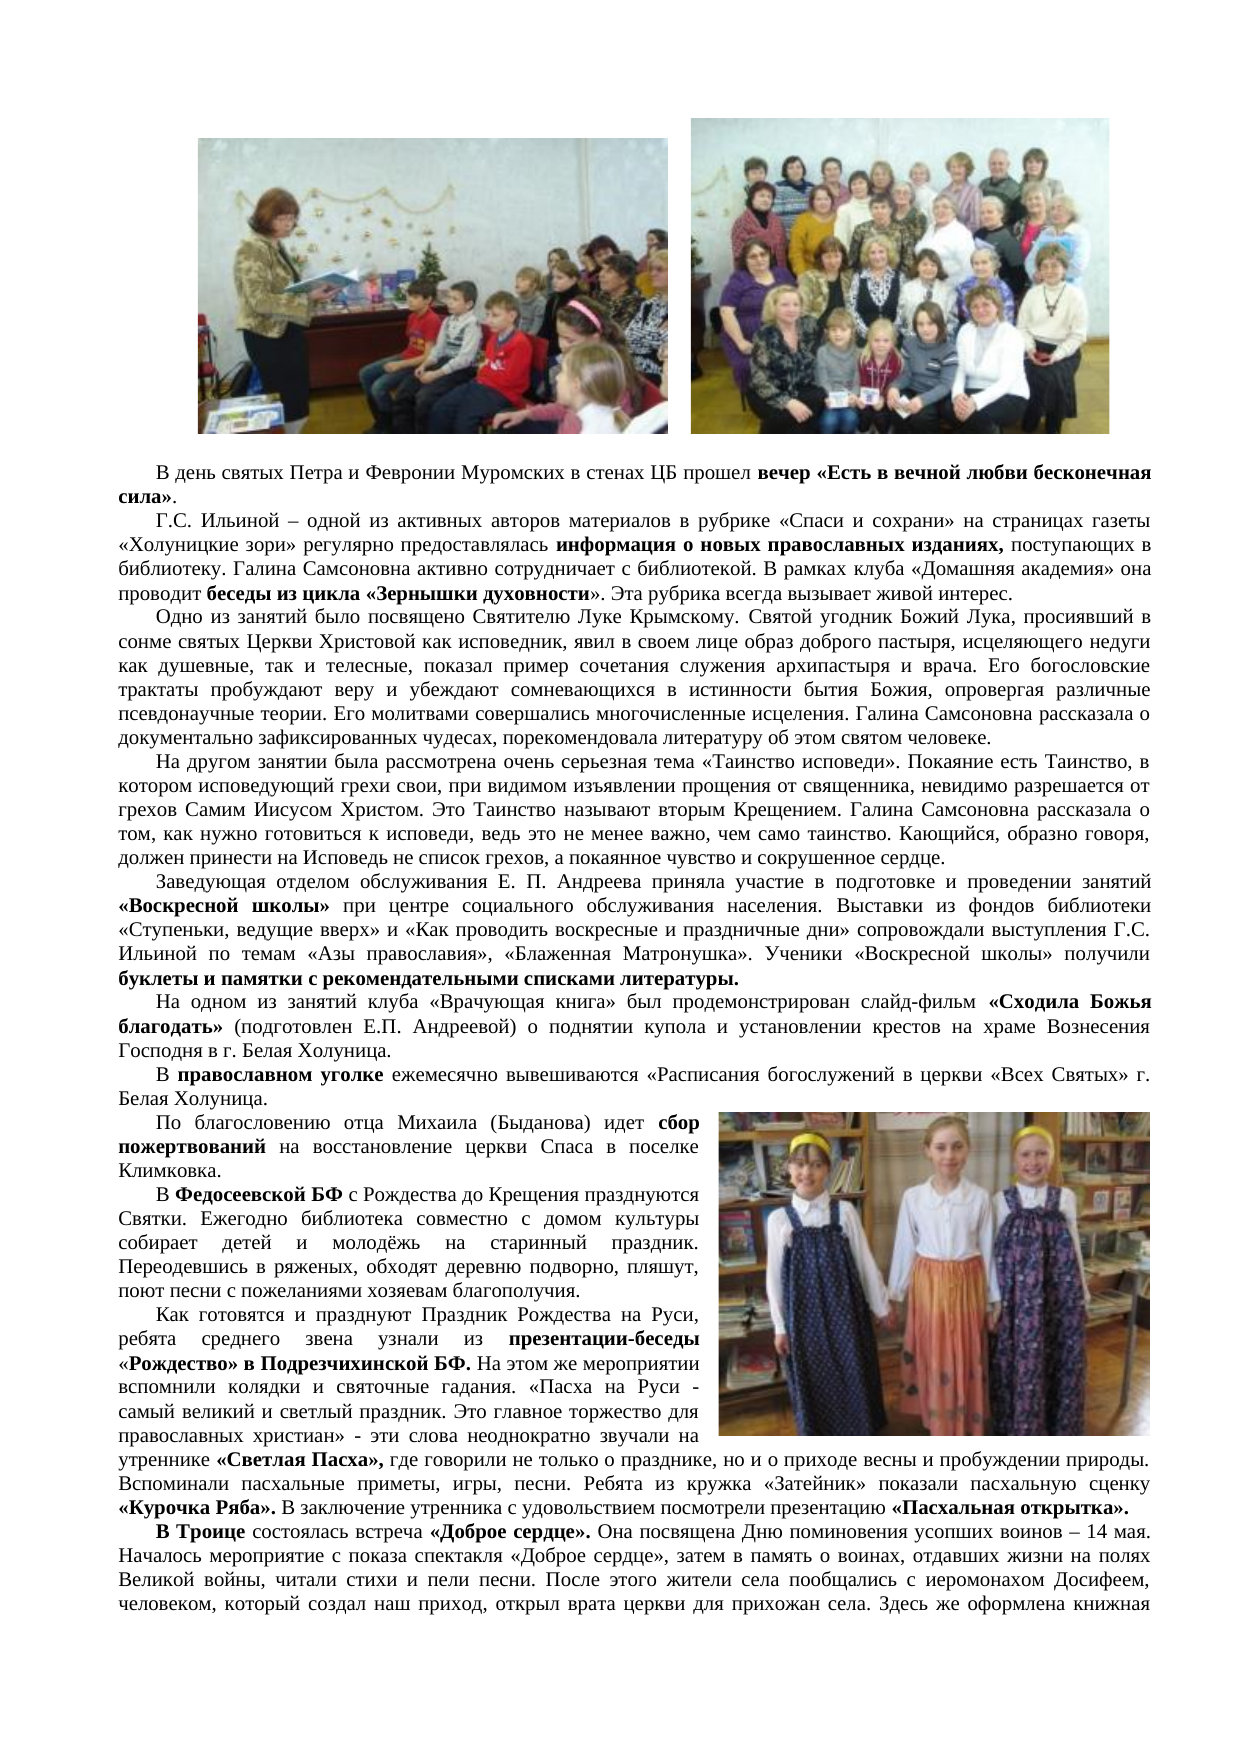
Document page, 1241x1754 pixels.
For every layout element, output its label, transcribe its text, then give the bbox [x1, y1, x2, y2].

text На другом занятии была рассмотрена очень серьезная тема «Таинство исповеди». Покаяние есть Таинство, в котором исповедующий грехи свои, при видимом изъявлении прощения от священника, невидимо разрешается от грехов Самим Иисусом Христом. Это Таинство называют вторым Крещением. Галина Самсоновна рассказала о том, как нужно готовиться к исповеди, ведь это не менее важно, чем само таинство. Кающийся, образно говоря, должен принести на Исповедь не список грехов, а покаянное чувство и сокрушенное сердце. [118, 749, 1152, 869]
text Г.С. Ильиной – одной из активных авторов материалов в рубрике «Спаси и сохрани» на страницах газеты «Холуницкие зори» регулярно предоставлялась информация о новых православных изданиях, поступающих в библиотеку. Галина Самсоновна активно сотрудничает с библиотекой. В рамках клуба «Домашняя академия» она проводит беседы из цикла «Зернышки духовности». Эта рубрика всегда вызывает живой интерес. [118, 508, 1152, 604]
text На одном из занятий клуба «Врачующая книга» был продемонстрирован слайд-фильм «Сходила Божья благодать» (подготовлен Е.П. Андреевой) о поднятии купола и установлении крестов на храме Вознесения Господня в г. Белая Холуница. [118, 989, 1152, 1062]
text В православном уголке ежемесячно вывешиваются «Расписания богослужений в церкви «Всех Святых» г. Белая Холуница. [118, 1062, 1152, 1110]
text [118, 1519, 1152, 1615]
picture [197, 138, 668, 434]
text В день святых Петра и Февронии Муромских в стенах ЦБ прошел вечер «Есть в вечной любви бесконечная сила». [118, 460, 1152, 508]
picture [718, 1112, 1150, 1436]
picture [690, 118, 1110, 434]
text По благословению отца Михаила (Быданова) идет сбор пожертвований на восстановление церкви Спаса в поселке Климковка. [118, 1110, 1152, 1182]
text Одно из занятий было посвящено Святителю Луке Крымскому. Святой угодник Божий Лука, просиявший в сонме святых Церкви Христовой как исповедник, явил в своем лице образ доброго пастыря, исцеляющего недуги как душевные, так и телесные, показал пример сочетания служения архипастыря и врача. Его богословские трактаты пробуждают веру и убеждают сомневающихся в истинности бытия Божия, опровергая различные псевдонаучные теории. Его молитвами совершались многочисленные исцеления. Галина Самсоновна рассказала о документально зафиксированных чудесах, порекомендовала литературу об этом святом человеке. [118, 604, 1152, 749]
text Заведующая отделом обслуживания Е. П. Андреева приняла участие в подготовке и проведении занятий «Воскресной школы» при центре социального обслуживания населения. Выставки из фондов библиотеки «Ступеньки, ведущие вверх» и «Как проводить воскресные и праздничные дни» сопровождали выступления Г.С. Ильиной по темам «Азы православия», «Блаженная Матронушка». Ученики «Воскресной школы» получили буклеты и памятки с рекомендательными списками литературы. [118, 869, 1152, 989]
text Как готовятся и празднуют Праздник Рождества на Руси, ребята среднего звена узнали из презентации-беседы «Рождество» в Подрезчихинской БФ. На этом же мероприятии вспомнили колядки и святочные гадания. «Пасха на Руси - самый великий и светлый праздник. Это главное торжество для православных христиан» - эти слова неоднократно звучали на утреннике «Светлая Пасха», где говорили не только о празднике, но и о приходе весны и пробуждении природы. Вспоминали пасхальные приметы, игры, песни. Ребята из кружка «Затейник» показали пасхальную сценку «Курочка Ряба». В заключение утренника с удовольствием посмотрели презентацию «Пасхальная открытка». [118, 1302, 1152, 1519]
text В Федосеевской БФ с Рождества до Крещения празднуются Святки. Ежегодно библиотека совместно с домом культуры собирает детей и молодёжь на старинный праздник. Переодевшись в ряженых, обходят деревню подворно, пляшут, поют песни с пожеланиями хозяевам благополучия. [118, 1182, 718, 1302]
